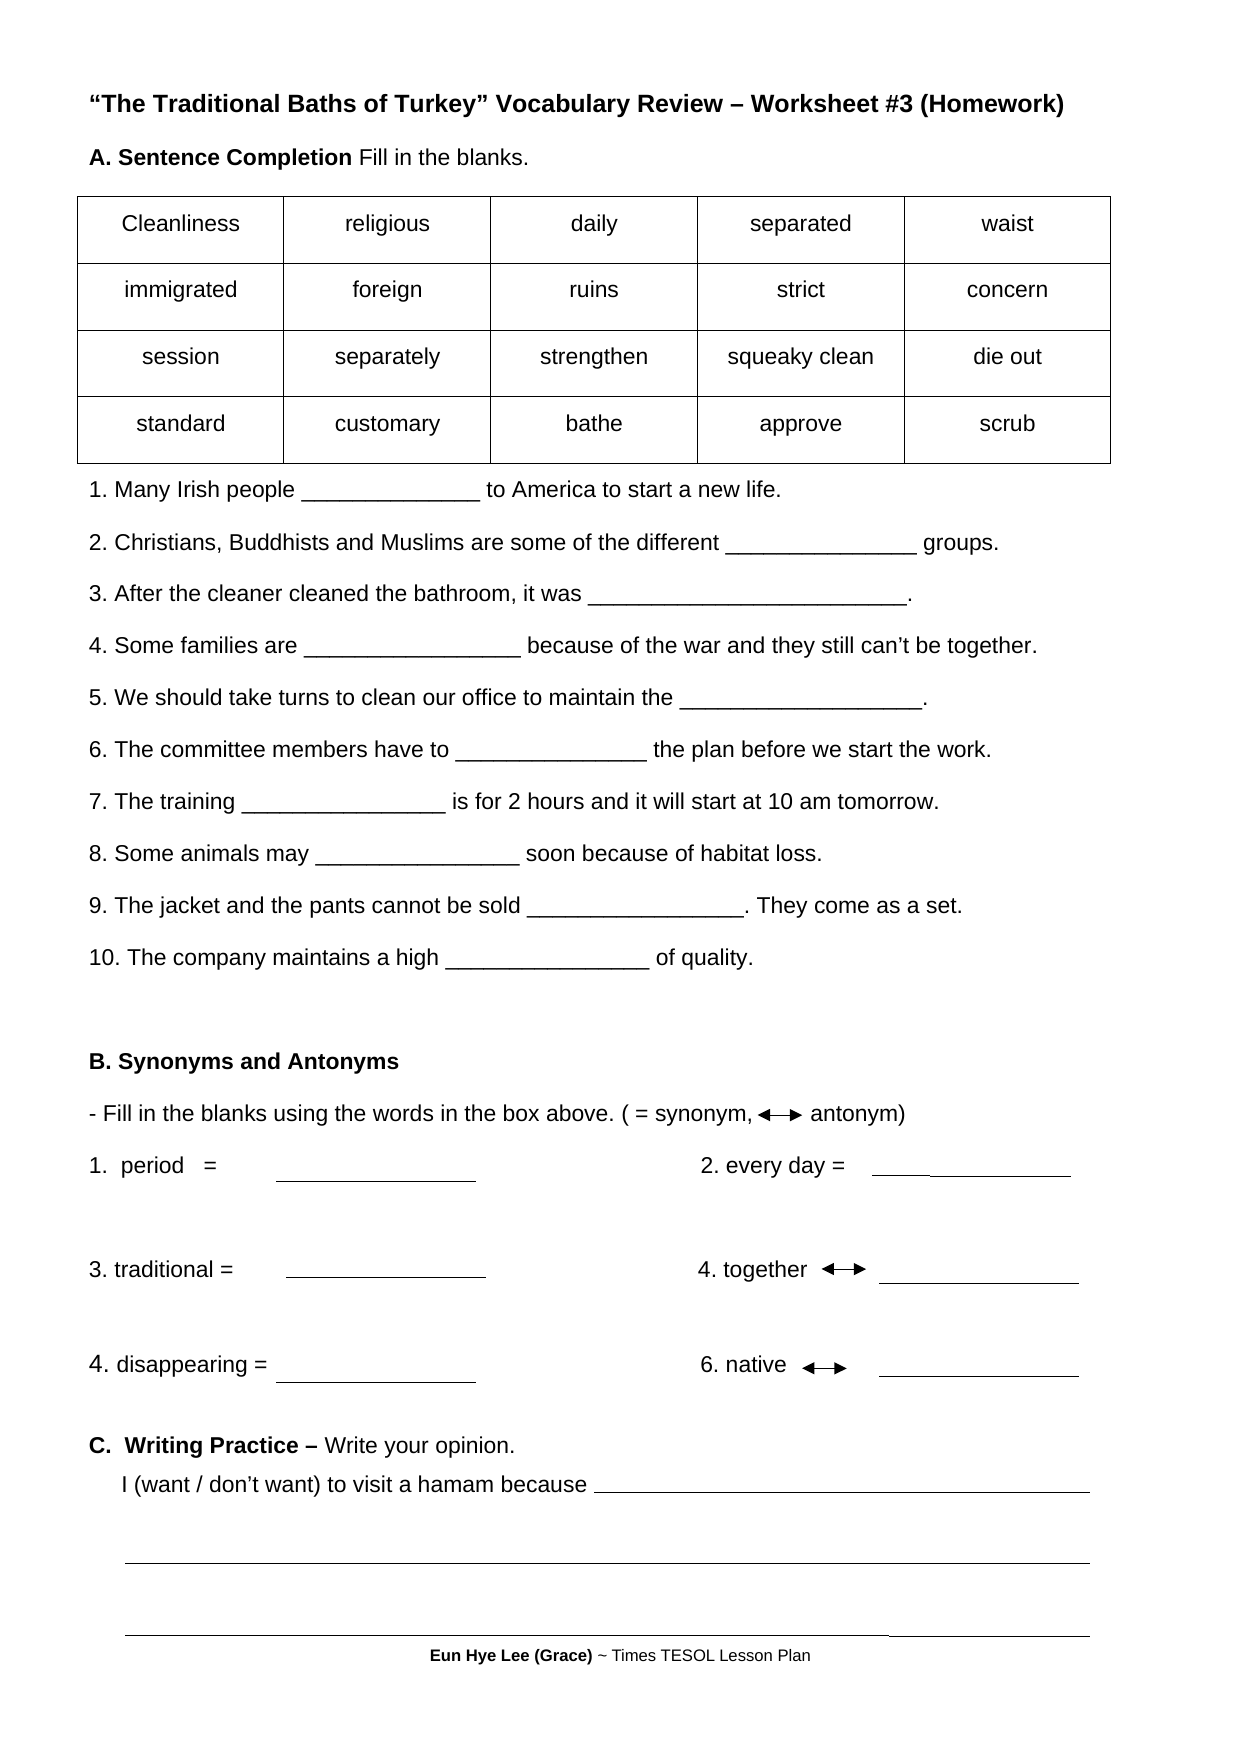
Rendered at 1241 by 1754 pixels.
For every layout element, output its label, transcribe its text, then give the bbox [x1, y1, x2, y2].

table_cell die out [905, 331, 1110, 396]
text C. Writing Practice – Write your opinion. [89, 1432, 1152, 1458]
table_cell session [78, 331, 283, 396]
table_header religious [284, 197, 490, 263]
text “The Traditional Baths of Turkey” Vocabulary Review – Worksheet #3 (Homework) [89, 89, 1152, 117]
table_cell scrub [905, 397, 1110, 463]
table_header daily [491, 197, 697, 263]
text I (want / don’t want) to visit a hamam because [89, 1471, 1152, 1497]
text 7. The training ________________ is for 2 hours and it will start at 10 am tomorrow. [89, 788, 1152, 815]
table_cell separately [284, 331, 490, 396]
text B. Synonyms and Antonyms [89, 1048, 1152, 1074]
text 2. Christians, Buddhists and Muslims are some of the different _______________ groups. [89, 528, 1152, 555]
text 3. traditional = 4. together [89, 1256, 1152, 1282]
table_cell standard [78, 397, 283, 463]
text 8. Some animals may ________________ soon because of habitat loss. [89, 840, 1152, 867]
table_cell foreign [284, 264, 490, 329]
table_cell squeaky clean [698, 331, 904, 396]
table_cell immigrated [78, 264, 283, 329]
text - Fill in the blanks using the words in the box above. ( = synonym, antonym) [89, 1100, 1152, 1127]
text 6. The committee members have to _______________ the plan before we start the work. [89, 736, 1152, 763]
text A. Sentence Completion Fill in the blanks. [89, 144, 1152, 171]
text 4. Some families are _________________ because of the war and they still can’t be together. [89, 632, 1152, 659]
text 1. Many Irish people ______________ to America to start a new life. [89, 476, 1152, 503]
table_cell concern [905, 264, 1110, 329]
table_header separated [698, 197, 904, 263]
table_cell approve [698, 397, 904, 463]
text 1. period = 2. every day = [89, 1152, 1152, 1178]
table_cell customary [284, 397, 490, 463]
table_cell strengthen [491, 331, 697, 396]
table_cell strict [698, 264, 904, 329]
text 9. The jacket and the pants cannot be sold _________________. They come as a set. [89, 892, 1152, 919]
text 5. We should take turns to clean our office to maintain the ___________________. [89, 684, 1152, 711]
text 10. The company maintains a high ________________ of quality. [89, 944, 1152, 971]
text 4. disappearing = 6. native [89, 1349, 1152, 1378]
text 3. After the cleaner cleaned the bathroom, it was _________________________. [89, 580, 1152, 607]
table_cell ruins [491, 264, 697, 329]
table_cell bathe [491, 397, 697, 463]
table_header waist [905, 197, 1110, 263]
table_header Cleanliness [78, 197, 283, 263]
